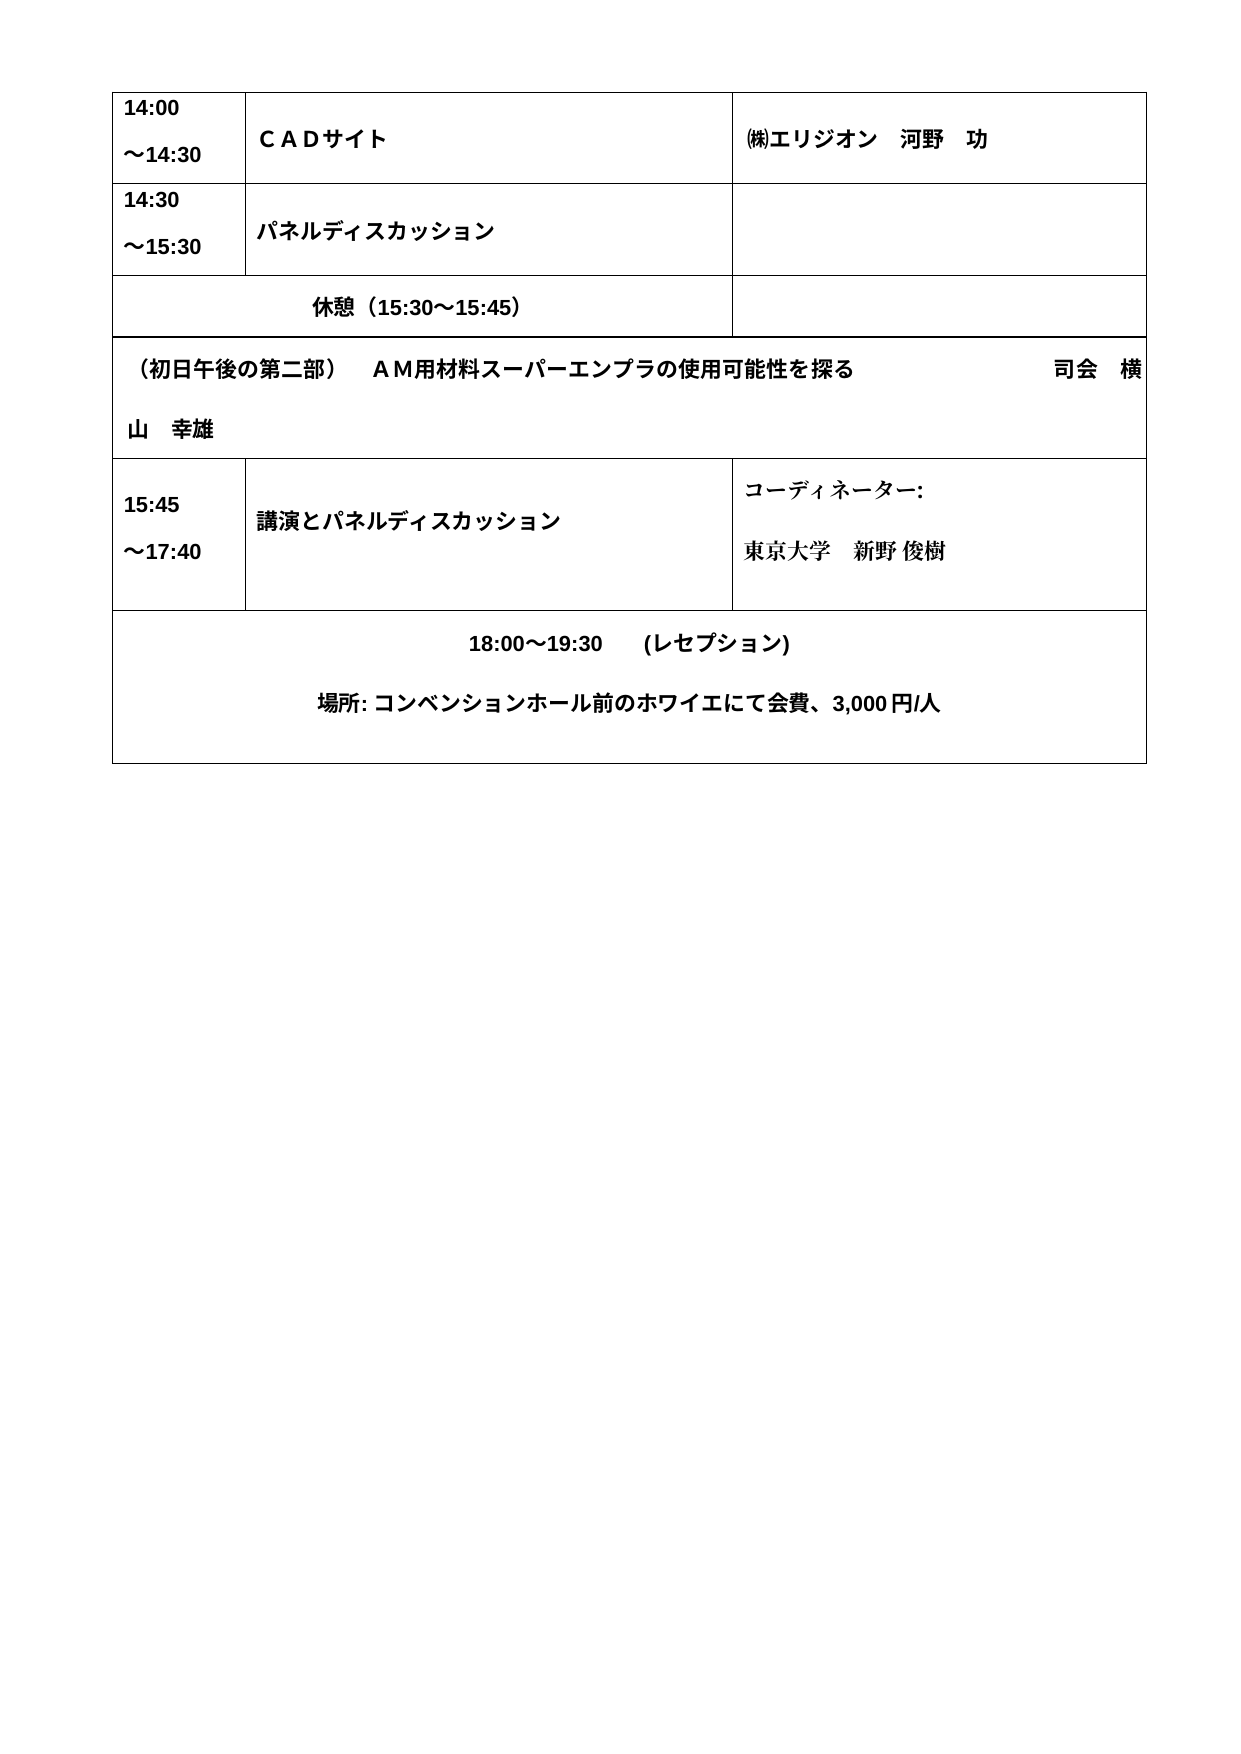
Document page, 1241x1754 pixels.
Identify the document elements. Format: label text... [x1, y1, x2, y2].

table_cell ＣＡＤサイト [246, 93, 732, 183]
table_cell ㈱エリジオン 河野 功 [733, 93, 1146, 183]
table_cell （初日午後の第二部） ＡＭ用材料スーパーエンプラの使用可能性を探る 司会 横山 幸雄 [113, 338, 1146, 458]
table_cell 休憩（15:30～15:45） [113, 276, 732, 336]
table_cell 15:45 ～17:40 [113, 459, 245, 610]
table_cell 講演とパネルディスカッション [246, 459, 732, 610]
table_cell 14:30 ～15:30 [113, 184, 245, 275]
table_cell [733, 184, 1146, 275]
table_cell コーディネーター: 東京大学 新野 俊樹 [733, 459, 1146, 610]
table_cell 14:00 ～14:30 [113, 93, 245, 183]
table_cell 18:00～19:30 (レセプション) 場所: コンベンションホール前のホワイエにて会費、3,000円/人 [113, 611, 1146, 762]
table_cell パネルディスカッション [246, 184, 732, 275]
table_cell [733, 276, 1146, 336]
